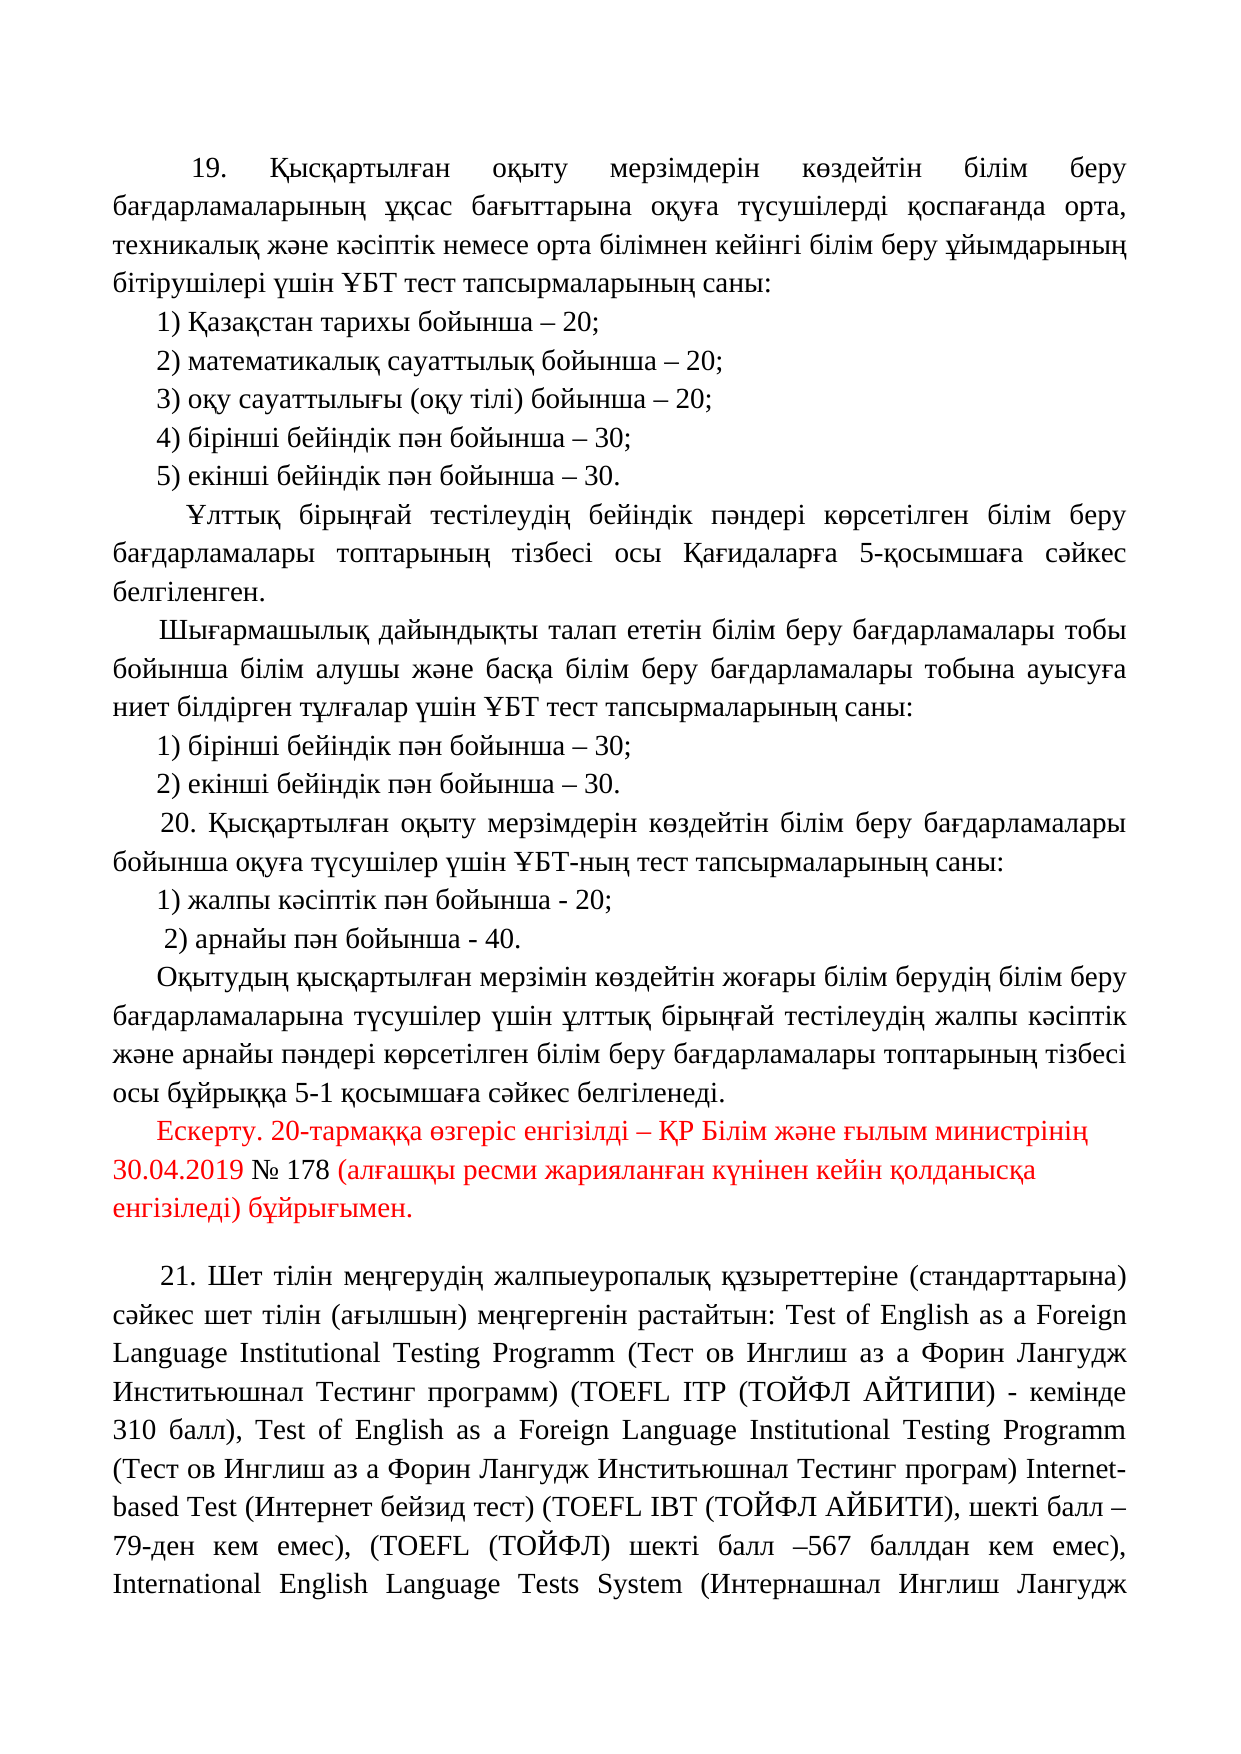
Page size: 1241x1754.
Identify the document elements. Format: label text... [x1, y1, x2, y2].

text 1) Қазақстан тарихы бойынша – 20; [112, 304, 1128, 338]
text 1) жалпы кәсіптік пән бойынша - 20; [112, 882, 1128, 916]
text 2) арнайы пән бойынша - 40. [112, 921, 1128, 954]
text Оқытудың қысқартылған мерзімін көздейтін жоғары білім берудің білім беру бағдарламаларына түсушілер үшін ұлттық бірыңғай тестілеудің жалпы кәсіптік және арнайы пәндері көрсетілген білім беру бағдарламалары топтарының тізбесі осы бұйрыққа 5-1 қосымшаға сәйкес белгіленеді. [112, 959, 1128, 1108]
text Шығармашылық дайындықты талап ететін білім беру бағдарламалары тобы бойынша білім алушы және басқа білім беру бағдарламалары тобына ауысуға ниет білдірген тұлғалар үшін ҰБТ тест тапсырмаларының саны: [112, 612, 1128, 723]
text 20. Қысқартылған оқыту мерзімдерін көздейтін білім беру бағдарламалары бойынша оқуға түсушілер үшін ҰБТ-ның тест тапсырмаларының саны: [112, 805, 1128, 877]
text 1) бірінші бейіндік пән бойынша – 30; [112, 728, 1128, 762]
text 19. Қысқартылған оқыту мерзімдерін көздейтін білім беру бағдарламаларының ұқсас бағыттарына оқуға түсушілерді қоспағанда орта, техникалық және кәсіптік немесе орта білімнен кейінгі білім беру ұйымдарының бітірушілері үшін ҰБТ тест тапсырмаларының саны: [112, 150, 1128, 299]
text Ескерту. 20-тармаққа өзгеріс енгізілді – ҚР Білім және ғылым министрінің 30.04.2019 № 178 (алғашқы ресми жарияланған күнінен кейін қолданысқа енгізіледі) бұйрығымен. [112, 1113, 1128, 1254]
text 3) оқу сауаттылығы (оқу тілі) бойынша – 20; [112, 381, 1128, 415]
text 2) математикалық сауаттылық бойынша – 20; [112, 343, 1128, 376]
text 5) екінші бейіндік пән бойынша – 30. [112, 458, 1128, 492]
text 2) екінші бейіндік пән бойынша – 30. [112, 767, 1128, 800]
text Ұлттық бірыңғай тестілеудің бейіндік пәндері көрсетілген білім беру бағдарламалары топтарының тізбесі осы Қағидаларға 5-қосымшаға сәйкес белгіленген. [112, 497, 1128, 607]
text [112, 1258, 1128, 1600]
text 4) бірінші бейіндік пән бойынша – 30; [112, 420, 1128, 453]
